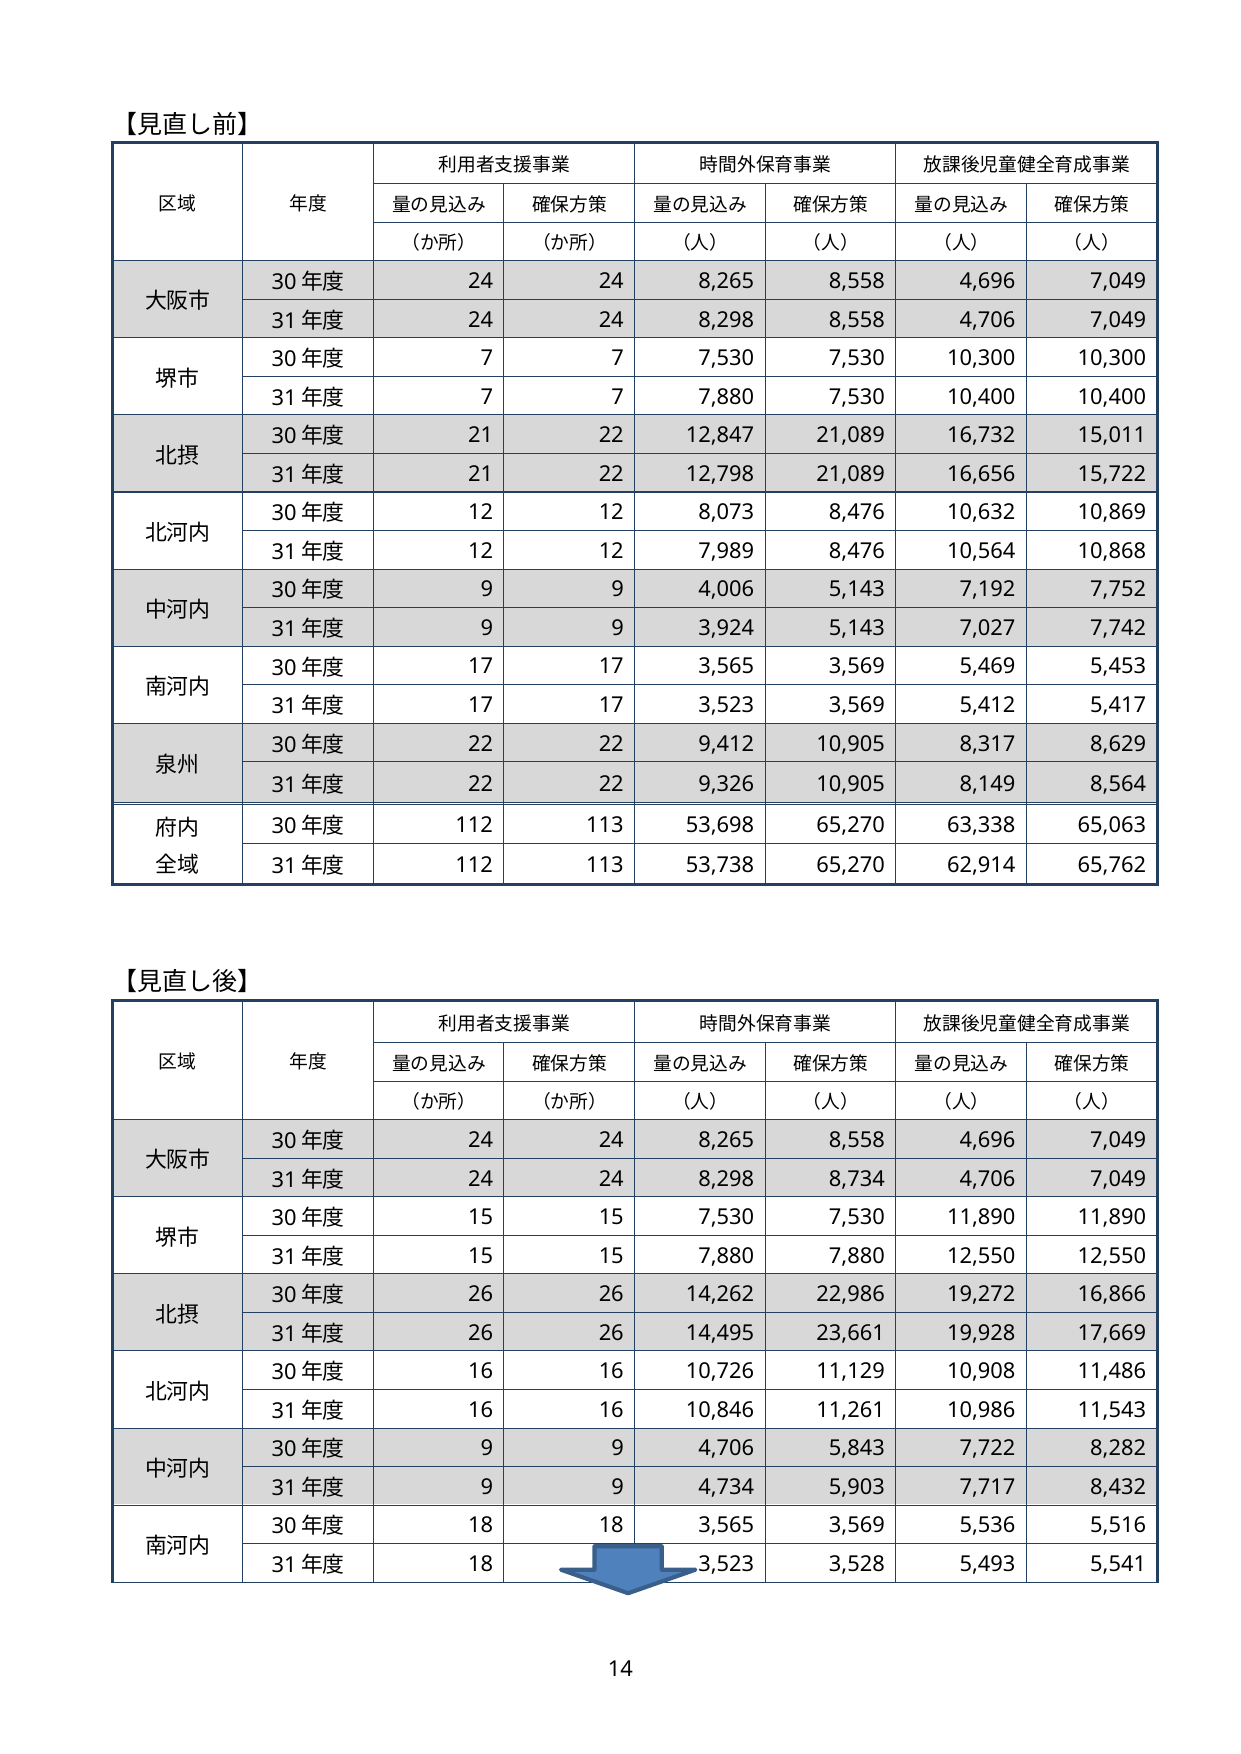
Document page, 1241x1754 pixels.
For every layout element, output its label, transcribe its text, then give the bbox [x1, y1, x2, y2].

table_cell 7,742 [1027, 608, 1156, 646]
table_cell 府内 全域 [114, 805, 242, 883]
table_cell 5,493 [896, 1544, 1026, 1582]
table_cell 8,558 [766, 1120, 895, 1158]
table_cell 9 [374, 1467, 503, 1504]
table_cell （人） [1027, 1082, 1156, 1119]
table_cell 14,495 [635, 1313, 765, 1350]
table_cell 11,890 [896, 1197, 1026, 1235]
table_cell 3,569 [766, 1506, 895, 1543]
table_cell 112 [374, 805, 503, 842]
table_header 時間外保育事業 [635, 1002, 895, 1042]
table_cell 22 [504, 454, 634, 491]
table_cell 確保方策 [1027, 184, 1156, 222]
table_cell 7,049 [1027, 1120, 1156, 1158]
table_cell 31年度 [243, 1159, 373, 1196]
table_cell 8,265 [635, 1120, 765, 1158]
table_cell 5,843 [766, 1429, 895, 1466]
table_cell （人） [766, 223, 895, 260]
table_cell 7,027 [896, 608, 1026, 646]
table_cell 5,541 [1027, 1544, 1156, 1582]
table_cell 17,669 [1027, 1313, 1156, 1350]
table_header 区域 [114, 144, 242, 260]
table_cell 堺市 [114, 338, 242, 414]
table_cell 21 [374, 415, 503, 453]
table_cell 12 [504, 493, 634, 530]
table_cell 21 [374, 454, 503, 491]
table_cell 5,143 [766, 608, 895, 646]
table_cell （人） [635, 1082, 765, 1119]
table_cell 10,846 [635, 1390, 765, 1427]
table_cell 量の見込み [635, 1043, 765, 1081]
table_cell 24 [504, 261, 634, 299]
table_cell 16,732 [896, 415, 1026, 453]
table_cell 中河内 [114, 570, 242, 646]
table_cell 7 [504, 377, 634, 414]
table_cell 12,847 [635, 415, 765, 453]
table_cell 7,530 [766, 338, 895, 376]
table_cell 10,300 [1027, 338, 1156, 376]
table_cell （人） [1027, 223, 1156, 260]
table_cell 8,432 [1027, 1467, 1156, 1504]
table_cell 15 [504, 1197, 634, 1235]
table_cell （人） [766, 1082, 895, 1119]
table_cell 10,869 [1027, 493, 1156, 530]
table_header 放課後児童健全育成事業 [896, 144, 1156, 183]
table_cell 22 [504, 762, 634, 802]
table_cell 31年度 [243, 454, 373, 491]
table_cell 30年度 [243, 1506, 373, 1543]
table_cell 8,476 [766, 493, 895, 530]
table_cell 7,530 [766, 377, 895, 414]
table_cell 南河内 [114, 647, 242, 723]
table_cell 17 [504, 685, 634, 723]
table_cell 7,530 [766, 1197, 895, 1235]
table_cell 4,706 [896, 300, 1026, 337]
table_cell 7,192 [896, 570, 1026, 607]
table_cell 24 [504, 1120, 634, 1158]
table_cell 113 [504, 844, 634, 883]
table_header 区域 [114, 1002, 242, 1119]
table_cell 確保方策 [1027, 1043, 1156, 1081]
table_header 年度 [243, 1002, 373, 1119]
table_cell 30年度 [243, 1429, 373, 1466]
table_cell 7 [374, 338, 503, 376]
table_cell 南河内 [114, 1506, 242, 1582]
table_cell 大阪市 [114, 261, 242, 337]
table_cell 9 [374, 608, 503, 646]
table_cell 15 [374, 1236, 503, 1273]
table_cell 7,049 [1027, 261, 1156, 299]
table_cell （か所） [374, 1082, 503, 1119]
table_cell 31年度 [243, 1544, 373, 1582]
table_cell 19,928 [896, 1313, 1026, 1350]
table_cell 北摂 [114, 1274, 242, 1350]
table_cell 8,149 [896, 762, 1026, 802]
table_cell 30年度 [243, 1120, 373, 1158]
table_cell 22,986 [766, 1274, 895, 1312]
table_cell 11,261 [766, 1390, 895, 1427]
table_cell 16 [504, 1351, 634, 1389]
table_cell 30年度 [243, 724, 373, 761]
table_cell 9,412 [635, 724, 765, 761]
table_cell 7,530 [635, 338, 765, 376]
table_cell 3,528 [766, 1544, 895, 1582]
table_cell 7 [374, 377, 503, 414]
table_cell （人） [635, 223, 765, 260]
table_cell 19,272 [896, 1274, 1026, 1312]
table_cell 確保方策 [766, 1043, 895, 1081]
table_cell 10,726 [635, 1351, 765, 1389]
table_cell 11,129 [766, 1351, 895, 1389]
table_cell 18 [374, 1544, 503, 1582]
table_cell 4,706 [635, 1429, 765, 1466]
table_cell 24 [374, 1159, 503, 1196]
table_cell 63,338 [896, 805, 1026, 842]
table_cell 9 [374, 570, 503, 607]
table_cell 確保方策 [504, 184, 634, 222]
table_cell 7,717 [896, 1467, 1026, 1504]
table_cell 8,629 [1027, 724, 1156, 761]
table_cell 8,558 [766, 300, 895, 337]
table_cell （か所） [374, 223, 503, 260]
table_cell （人） [896, 1082, 1026, 1119]
table_cell 泉州 [114, 724, 242, 802]
table_cell 30年度 [243, 1351, 373, 1389]
table_cell 量の見込み [635, 184, 765, 222]
table_cell 113 [504, 805, 634, 842]
table_cell 9 [504, 570, 634, 607]
table_cell 30年度 [243, 415, 373, 453]
table_cell 3,924 [635, 608, 765, 646]
table_cell 31年度 [243, 1313, 373, 1350]
table_cell 量の見込み [896, 1043, 1026, 1081]
table_cell 7,722 [896, 1429, 1026, 1466]
table_cell 9 [504, 608, 634, 646]
table_cell 31年度 [243, 685, 373, 723]
table_cell 10,300 [896, 338, 1026, 376]
table_cell 53,698 [635, 805, 765, 842]
table_cell 9 [504, 1429, 634, 1466]
table_cell 7,049 [1027, 300, 1156, 337]
text 【見直し後】 [112, 961, 1128, 999]
table_cell 30年度 [243, 493, 373, 530]
table_cell 24 [504, 300, 634, 337]
table_cell 7,880 [635, 377, 765, 414]
table_cell 4,706 [896, 1159, 1026, 1196]
table_cell 8,476 [766, 531, 895, 568]
table_cell 26 [504, 1313, 634, 1350]
table_cell 31年度 [243, 1236, 373, 1273]
table_cell 24 [374, 1120, 503, 1158]
table_cell 22 [374, 762, 503, 802]
table_cell 11,543 [1027, 1390, 1156, 1427]
table_cell 5,516 [1027, 1506, 1156, 1543]
table_cell 8,564 [1027, 762, 1156, 802]
table_cell 15,722 [1027, 454, 1156, 491]
table_cell 10,986 [896, 1390, 1026, 1427]
table_cell 4,006 [635, 570, 765, 607]
table_cell 12 [374, 531, 503, 568]
table_cell 10,564 [896, 531, 1026, 568]
table_cell 8,282 [1027, 1429, 1156, 1466]
table_cell 12,550 [1027, 1236, 1156, 1273]
table_header 年度 [243, 144, 373, 260]
table_cell 24 [374, 261, 503, 299]
table_cell 26 [374, 1274, 503, 1312]
table_cell 31年度 [243, 1390, 373, 1427]
table_cell 中河内 [114, 1429, 242, 1504]
table_cell 北河内 [114, 493, 242, 568]
table_cell 30年度 [243, 338, 373, 376]
table_cell 12,798 [635, 454, 765, 491]
table_cell 30年度 [243, 647, 373, 684]
table_cell 確保方策 [504, 1043, 634, 1081]
table_cell 9 [504, 1467, 634, 1504]
table_cell 18 [504, 1544, 592, 1582]
table_cell 8,298 [635, 300, 765, 337]
table_cell 65,762 [1027, 844, 1156, 883]
table_cell 8,317 [896, 724, 1026, 761]
table_cell 22 [374, 724, 503, 761]
table_cell 31年度 [243, 300, 373, 337]
table_cell 7,530 [635, 1197, 765, 1235]
table_cell 量の見込み [896, 184, 1026, 222]
table_cell 8,558 [766, 261, 895, 299]
table_cell 7,989 [635, 531, 765, 568]
table_cell 量の見込み [374, 184, 503, 222]
table_cell 堺市 [114, 1197, 242, 1273]
table_cell 21,089 [766, 415, 895, 453]
table_cell 北摂 [114, 415, 242, 491]
table_cell 10,400 [896, 377, 1026, 414]
table_cell 23,661 [766, 1313, 895, 1350]
table_cell 31年度 [243, 608, 373, 646]
table_cell 30年度 [243, 1274, 373, 1312]
table_cell 30年度 [243, 570, 373, 607]
table_cell 4,696 [896, 1120, 1026, 1158]
table_cell 8,265 [635, 261, 765, 299]
table_cell 7,880 [635, 1236, 765, 1273]
table_cell 5,417 [1027, 685, 1156, 723]
table_header 放課後児童健全育成事業 [896, 1002, 1156, 1042]
table_cell 12 [504, 531, 634, 568]
table_cell 北河内 [114, 1351, 242, 1427]
table_cell 17 [504, 647, 634, 684]
table_cell 17 [374, 685, 503, 723]
table_header 時間外保育事業 [635, 144, 895, 183]
table_cell 62,914 [896, 844, 1026, 883]
table_cell 7,880 [766, 1236, 895, 1273]
table_cell 65,063 [1027, 805, 1156, 842]
table_cell 22 [504, 724, 634, 761]
table_cell 9,326 [635, 762, 765, 802]
table_cell 量の見込み [374, 1043, 503, 1081]
table_cell 22 [504, 415, 634, 453]
table_cell 16 [504, 1390, 634, 1427]
table_cell 11,890 [1027, 1197, 1156, 1235]
table_cell 16 [374, 1351, 503, 1389]
table_cell 3,565 [635, 1506, 765, 1543]
table_cell 10,905 [766, 724, 895, 761]
table_cell 31年度 [243, 762, 373, 802]
table_cell 11,486 [1027, 1351, 1156, 1389]
table_cell 30年度 [243, 1197, 373, 1235]
table_cell 17 [374, 647, 503, 684]
table_cell 16,866 [1027, 1274, 1156, 1312]
text 【見直し前】 [112, 104, 1128, 141]
table_cell （か所） [504, 1082, 634, 1119]
table_cell （人） [896, 223, 1026, 260]
table_cell 15 [374, 1197, 503, 1235]
table_cell 15 [504, 1236, 634, 1273]
table_cell 大阪市 [114, 1120, 242, 1196]
table_cell 18 [504, 1506, 634, 1543]
table_cell 10,868 [1027, 531, 1156, 568]
table_cell 3,523 [635, 685, 765, 723]
table_cell 24 [374, 300, 503, 337]
table_cell 7,049 [1027, 1159, 1156, 1196]
table_cell 7,752 [1027, 570, 1156, 607]
table_cell 10,905 [766, 762, 895, 802]
table_cell 31年度 [243, 377, 373, 414]
table_cell 31年度 [243, 1467, 373, 1504]
table_cell 31年度 [243, 844, 373, 883]
table_cell 9 [374, 1429, 503, 1466]
table_cell 3,569 [766, 647, 895, 684]
table_cell （か所） [504, 223, 634, 260]
table_cell 15,011 [1027, 415, 1156, 453]
table_cell 10,400 [1027, 377, 1156, 414]
table_cell 3,523 [664, 1544, 765, 1582]
table_cell 53,738 [635, 844, 765, 883]
table_cell 確保方策 [766, 184, 895, 222]
table_cell 5,903 [766, 1467, 895, 1504]
table_cell 10,632 [896, 493, 1026, 530]
table_cell 16 [374, 1390, 503, 1427]
table_cell 8,298 [635, 1159, 765, 1196]
table_cell 12,550 [896, 1236, 1026, 1273]
table_cell 5,453 [1027, 647, 1156, 684]
table_cell 31年度 [243, 531, 373, 568]
table_header 利用者支援事業 [374, 1002, 634, 1042]
table_cell 3,569 [766, 685, 895, 723]
table_cell 4,696 [896, 261, 1026, 299]
table_cell 24 [504, 1159, 634, 1196]
table_cell 5,469 [896, 647, 1026, 684]
table_cell 12 [374, 493, 503, 530]
table_cell 21,089 [766, 454, 895, 491]
table_cell 30年度 [243, 805, 373, 842]
table_cell 112 [374, 844, 503, 883]
table_cell 10,908 [896, 1351, 1026, 1389]
table_cell 8,073 [635, 493, 765, 530]
table_cell 5,143 [766, 570, 895, 607]
table_header 利用者支援事業 [374, 144, 634, 183]
table_cell 65,270 [766, 844, 895, 883]
table_cell 30年度 [243, 261, 373, 299]
table_cell 5,536 [896, 1506, 1026, 1543]
table_cell 8,734 [766, 1159, 895, 1196]
table_cell 26 [504, 1274, 634, 1312]
table_cell 4,734 [635, 1467, 765, 1504]
table_cell 65,270 [766, 805, 895, 842]
table_cell 3,565 [635, 647, 765, 684]
table_cell 18 [374, 1506, 503, 1543]
table_cell 26 [374, 1313, 503, 1350]
table_cell 16,656 [896, 454, 1026, 491]
table_cell 7 [504, 338, 634, 376]
table_cell 5,412 [896, 685, 1026, 723]
table_cell 14,262 [635, 1274, 765, 1312]
